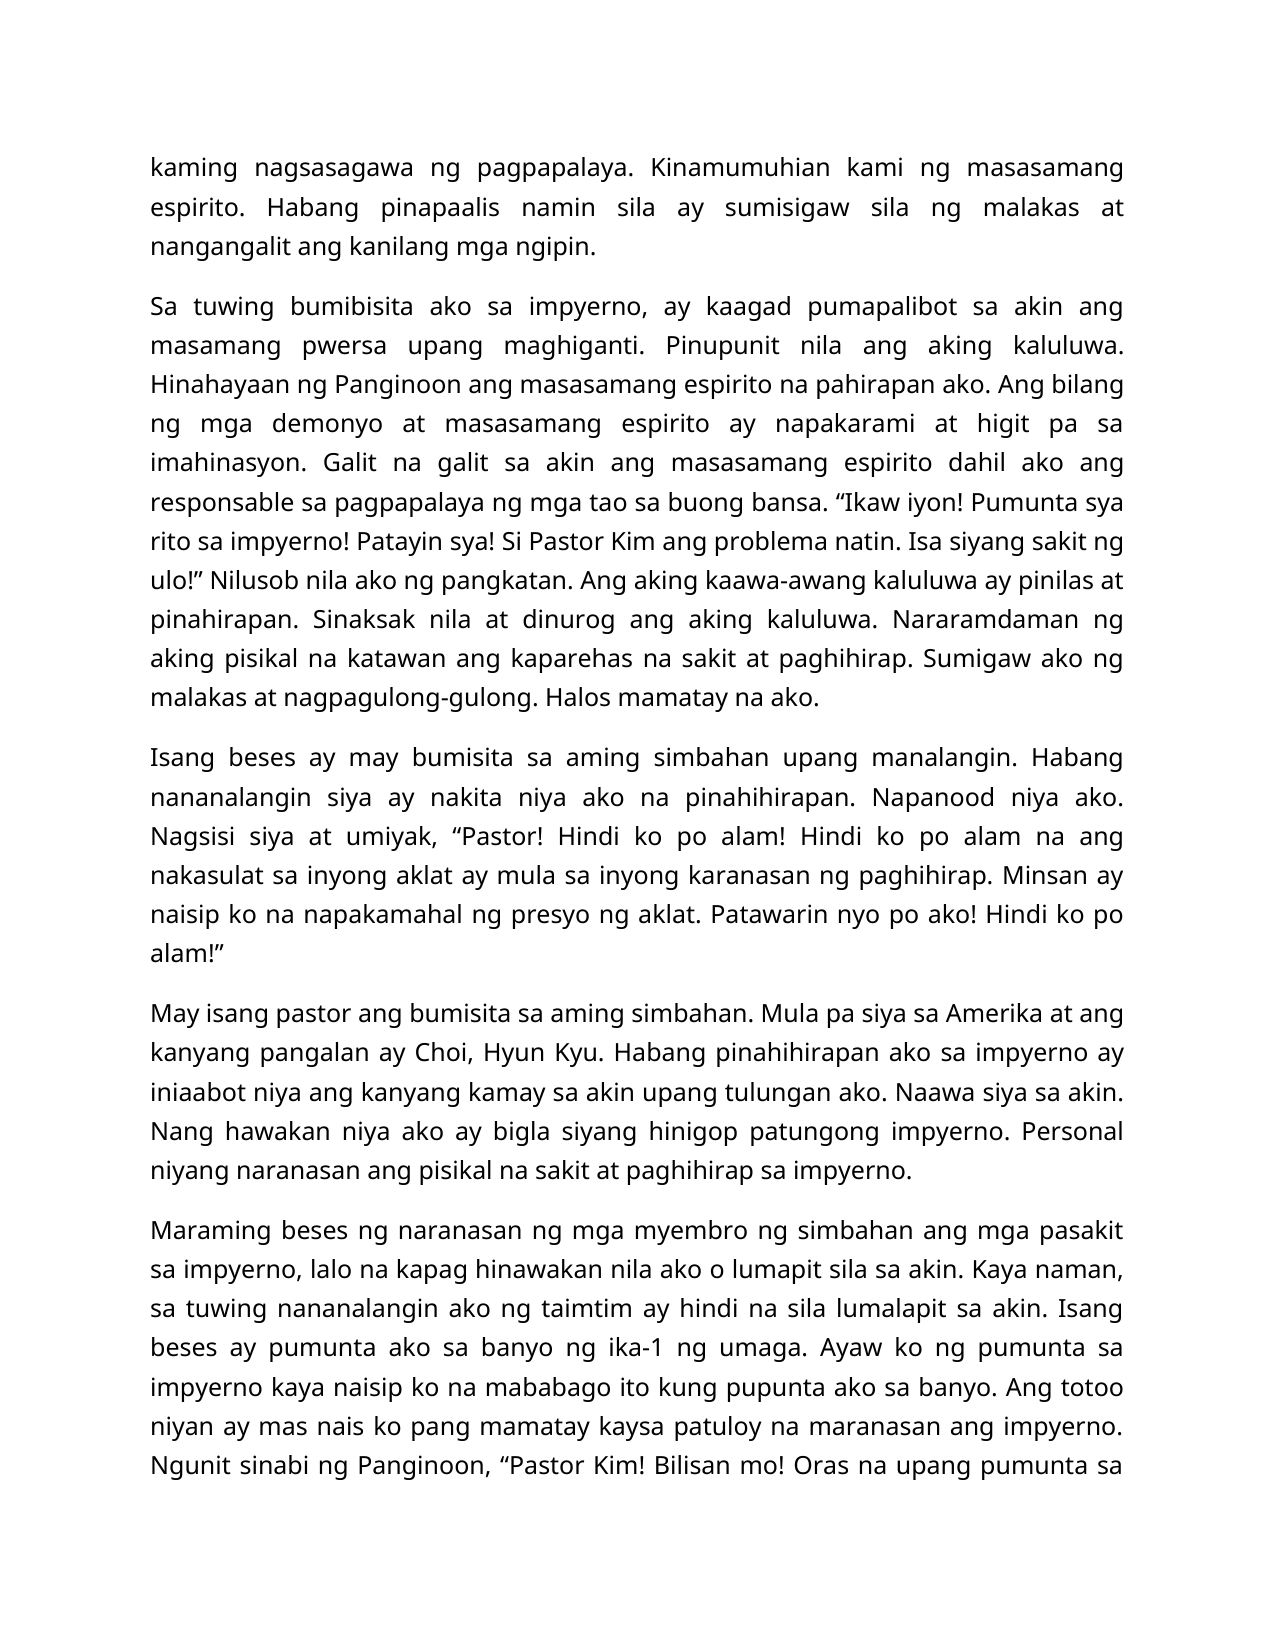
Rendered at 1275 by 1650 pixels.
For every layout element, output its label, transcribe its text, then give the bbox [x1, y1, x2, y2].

text Sa tuwing bumibisita ako sa impyerno, ay kaagad pumapalibot sa akin ang masamang pwersa upang maghiganti. Pinupunit nila ang aking kaluluwa. Hinahayaan ng Panginoon ang masasamang espirito na pahirapan ako. Ang bilang ng mga demonyo at masasamang espirito ay napakarami at higit pa sa imahinasyon. Galit na galit sa akin ang masasamang espirito dahil ako ang responsable sa pagpapalaya ng mga tao sa buong bansa. “Ikaw iyon! Pumunta sya rito sa impyerno! Patayin sya! Si Pastor Kim ang problema natin. Isa siyang sakit ng ulo!” Nilusob nila ako ng pangkatan. Ang aking kaawa-awang kaluluwa ay pinilas at pinahirapan. Sinaksak nila at dinurog ang aking kaluluwa. Nararamdaman ng aking pisikal na katawan ang kaparehas na sakit at paghihirap. Sumigaw ako ng malakas at nagpagulong-gulong. Halos mamatay na ako. [150, 288, 1125, 714]
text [150, 150, 1125, 262]
text Isang beses ay may bumisita sa aming simbahan upang manalangin. Habang nananalangin siya ay nakita niya ako na pinahihirapan. Napanood niya ako. Nagsisi siya at umiyak, “Pastor! Hindi ko po alam! Hindi ko po alam na ang nakasulat sa inyong aklat ay mula sa inyong karanasan ng paghihirap. Minsan ay naisip ko na napakamahal ng presyo ng aklat. Patawarin nyo po ako! Hindi ko po alam!” [150, 740, 1125, 970]
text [150, 1212, 1125, 1482]
text May isang pastor ang bumisita sa aming simbahan. Mula pa siya sa Amerika at ang kanyang pangalan ay Choi, Hyun Kyu. Habang pinahihirapan ako sa impyerno ay iniaabot niya ang kanyang kamay sa akin upang tulungan ako. Naawa siya sa akin. Nang hawakan niya ako ay bigla siyang hinigop patungong impyerno. Personal niyang naranasan ang pisikal na sakit at paghihirap sa impyerno. [150, 996, 1125, 1187]
